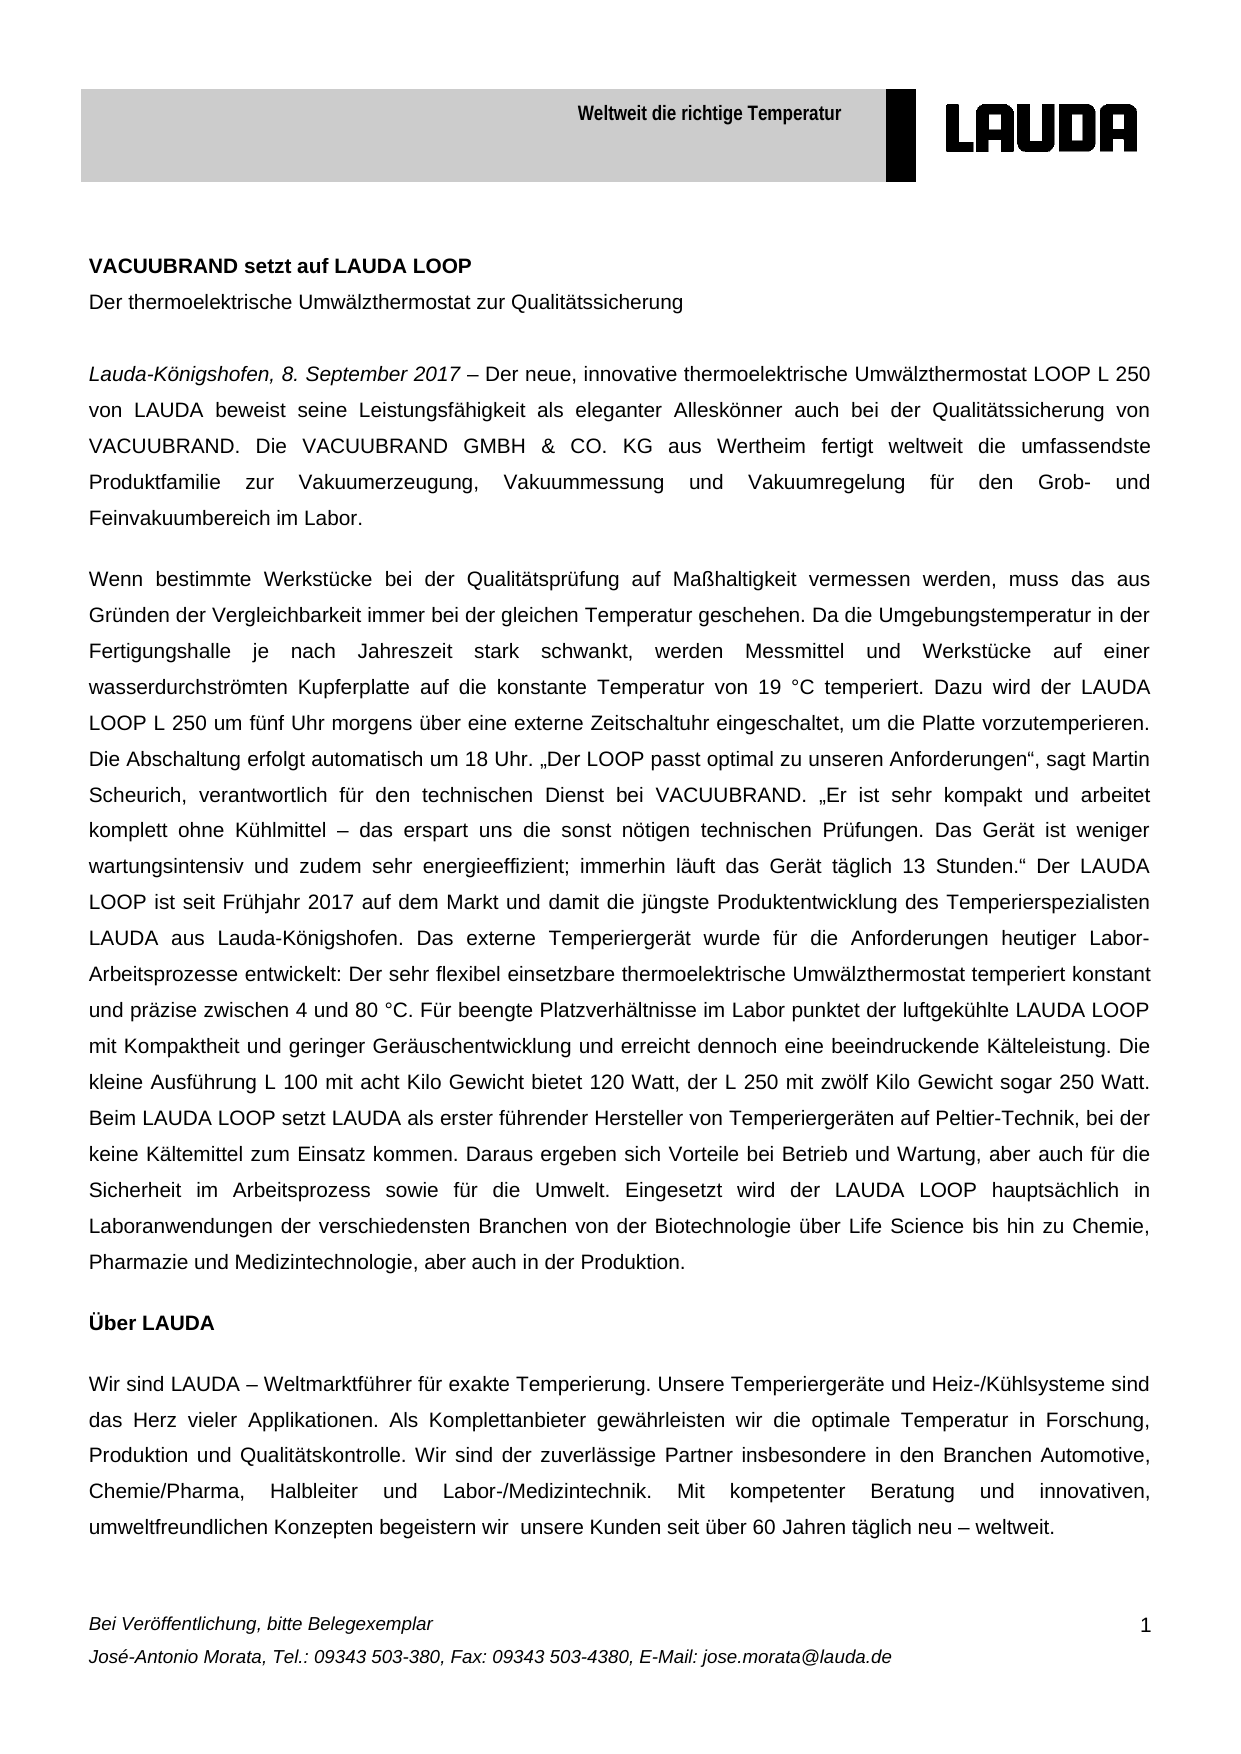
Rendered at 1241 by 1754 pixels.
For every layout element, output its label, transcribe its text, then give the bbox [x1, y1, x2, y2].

text Wir sind LAUDA – Weltmarktführer für exakte Temperierung. Unsere Temperiergeräte und Heiz-/Kühlsysteme sind das Herz vieler Applikationen. Als Komplettanbieter gewährleisten wir die optimale Temperatur in Forschung, Produktion und Qualitätskontrolle. Wir sind der zuverlässige Partner insbesondere in den Branchen Automotive, Chemie/Pharma, Halbleiter und Labor-/Medizintechnik. Mit kompetenter Beratung und innovativen, umweltfreundlichen Konzepten begeistern wir unsere Kunden seit über 60 Jahren täglich neu – weltweit. [89, 1371, 1152, 1539]
text Vacuubrand setzt auf LAUDA LOOP Der thermoelektrische Umwälzthermostat zur Qualitätssicherung [89, 254, 1152, 314]
table_header Weltweit die richtige Temperatur [81, 89, 886, 182]
picture [941, 101, 1141, 156]
text Über LAUDA [89, 1311, 1152, 1334]
table_header [886, 89, 916, 182]
text Lauda-Königshofen, 8. September 2017 – Der neue, innovative thermoelektrische Umwälzthermostat LOOP L 250 von LAUDA beweist seine Leistungsfähigkeit als eleganter Alleskönner auch bei der Qualitätssicherung von VACUUBRAND. Die VACUUBRAND GMBH & CO. KG aus Wertheim fertigt weltweit die umfassendste Produktfamilie zur Vakuumerzeugung, Vakuummessung und Vakuumregelung für den Grob- und Feinvakuumbereich im Labor. [89, 362, 1152, 530]
table_header [916, 89, 1167, 182]
text Wenn bestimmte Werkstücke bei der Qualitätsprüfung auf Maßhaltigkeit vermessen werden, muss das aus Gründen der Vergleichbarkeit immer bei der gleichen Temperatur geschehen. Da die Umgebungstemperatur in der Fertigungshalle je nach Jahreszeit stark schwankt, werden Messmittel und Werkstücke auf einer wasserdurchströmten Kupferplatte auf die konstante Temperatur von 19 °C temperiert. Dazu wird der LAUDA LOOP L 250 um fünf Uhr morgens über eine externe Zeitschaltuhr eingeschaltet, um die Platte vorzutemperieren. Die Abschaltung erfolgt automatisch um 18 Uhr. „Der LOOP passt optimal zu unseren Anforderungen“, sagt Martin Scheurich, verantwortlich für den technischen Dienst bei VACUUBRAND. „Er ist sehr kompakt und arbeitet komplett ohne Kühlmittel – das erspart uns die sonst nötigen technischen Prüfungen. Das Gerät ist weniger wartungsintensiv und zudem sehr energieeffizient; immerhin läuft das Gerät täglich 13 Stunden.“ Der LAUDA LOOP ist seit Frühjahr 2017 auf dem Markt und damit die jüngste Produktentwicklung des Temperierspezialisten LAUDA aus Lauda-Königshofen. Das externe Temperiergerät wurde für die Anforderungen heutiger Labor-Arbeitsprozesse entwickelt: Der sehr flexibel einsetzbare thermoelektrische Umwälzthermostat temperiert konstant und präzise zwischen 4 und 80 °C. Für beengte Platzverhältnisse im Labor punktet der luftgekühlte LAUDA LOOP mit Kompaktheit und geringer Geräuschentwicklung und erreicht dennoch eine beeindruckende Kälteleistung. Die kleine Ausführung L 100 mit acht Kilo Gewicht bietet 120 Watt, der L 250 mit zwölf Kilo Gewicht sogar 250 Watt. Beim LAUDA LOOP setzt LAUDA als erster führender Hersteller von Temperiergeräten auf Peltier-Technik, bei der keine Kältemittel zum Einsatz kommen. Daraus ergeben sich Vorteile bei Betrieb und Wartung, aber auch für die Sicherheit im Arbeitsprozess sowie für die Umwelt. Eingesetzt wird der LAUDA LOOP hauptsächlich in Laboranwendungen der verschiedensten Branchen von der Biotechnologie über Life Science bis hin zu Chemie, Pharmazie und Medizintechnologie, aber auch in der Produktion. [89, 567, 1152, 1273]
